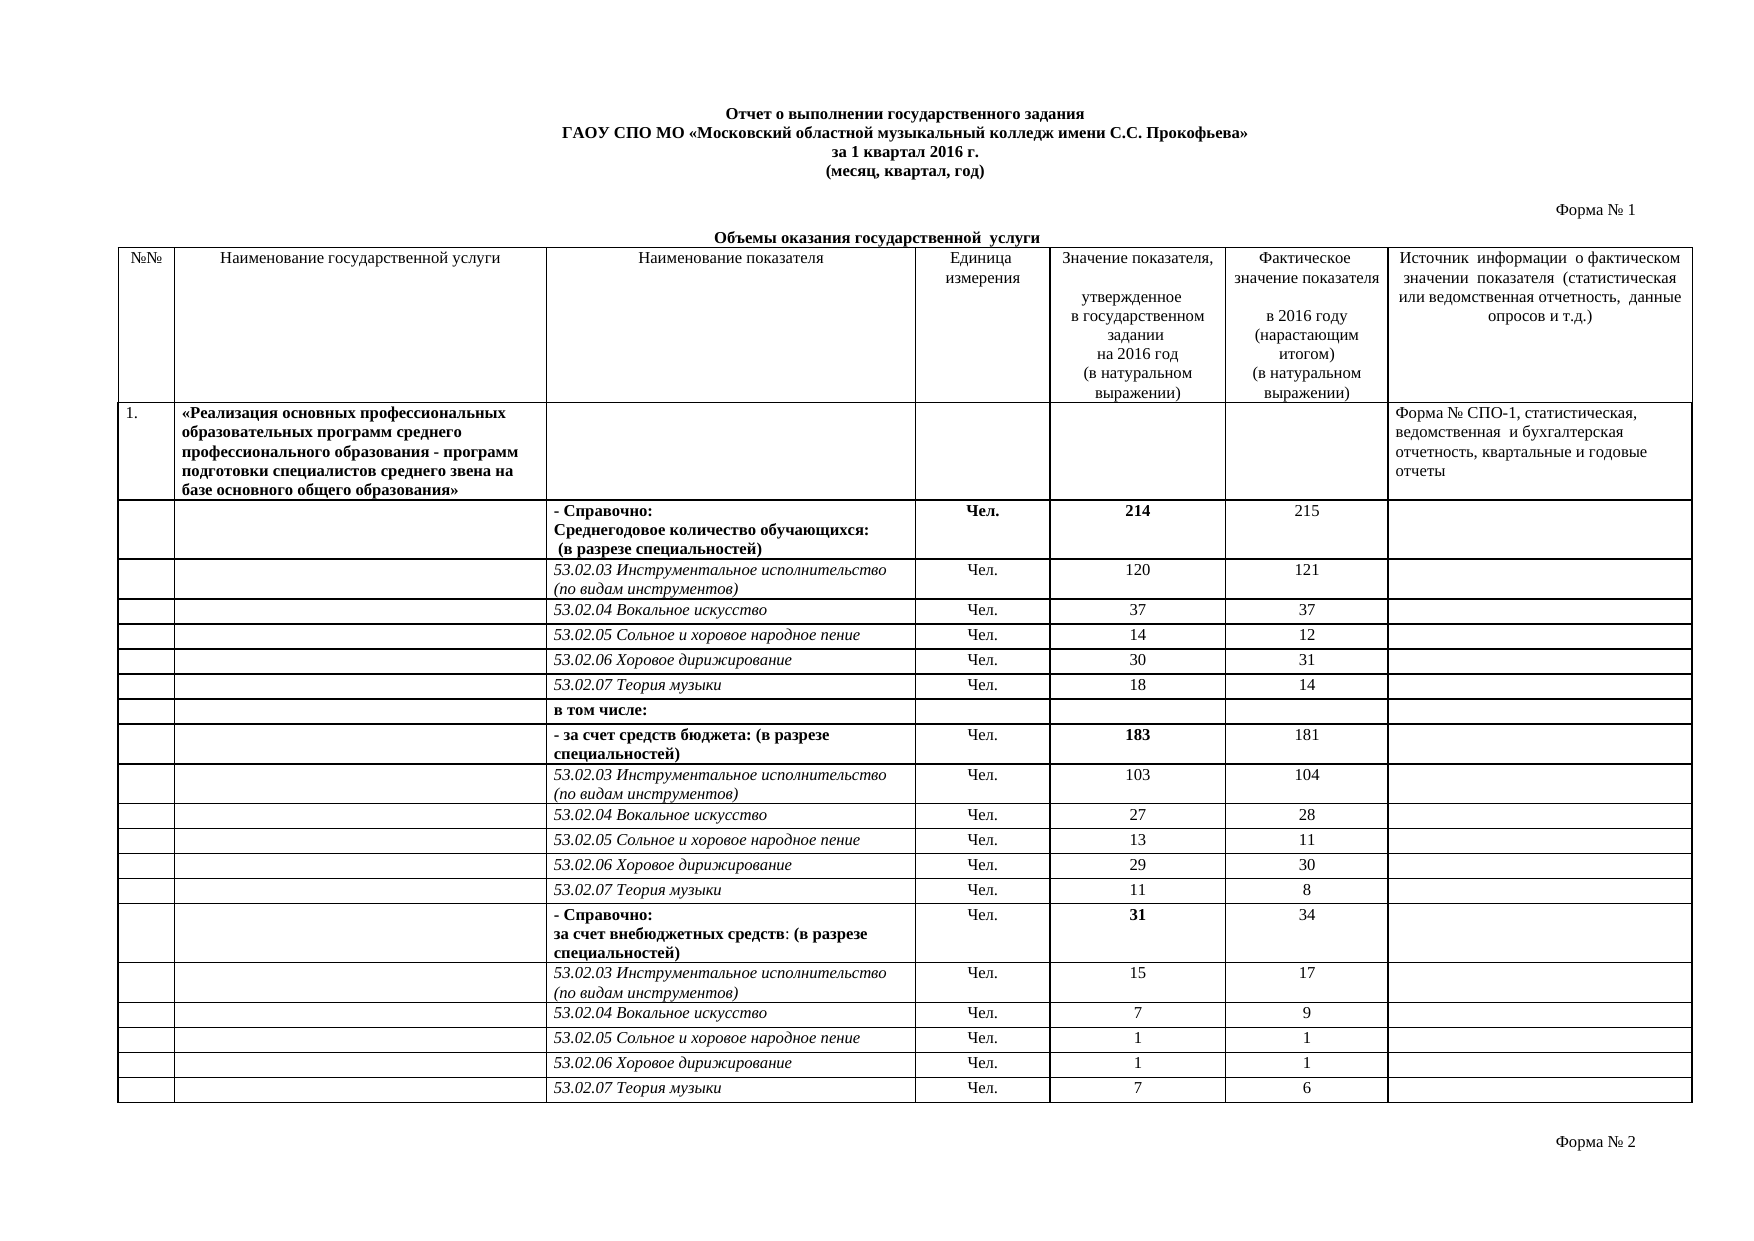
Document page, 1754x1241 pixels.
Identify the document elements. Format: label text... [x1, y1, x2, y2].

table_cell [175, 560, 546, 598]
table_cell [119, 963, 174, 1002]
table_cell [175, 700, 546, 723]
table_cell [119, 1028, 174, 1052]
table_cell в том числе: [547, 700, 915, 723]
table_cell [916, 700, 1049, 723]
table_cell [175, 600, 546, 623]
table_cell Чел. [916, 879, 1049, 903]
table_cell [175, 854, 546, 878]
table_cell [1389, 879, 1691, 903]
table_cell [119, 725, 174, 763]
table_cell [1226, 403, 1387, 499]
table_cell Чел. [916, 675, 1049, 698]
table_cell 1 [1051, 1053, 1225, 1077]
table_cell 14 [1226, 675, 1387, 698]
table_cell [119, 904, 174, 962]
table_cell [1389, 650, 1691, 673]
table_cell 53.02.04 Вокальное искусство [547, 600, 915, 623]
table_cell Чел. [916, 501, 1049, 558]
table_cell [1389, 1053, 1691, 1077]
table_cell [1051, 700, 1225, 723]
table_header Значение показателя, утвержденное в государственном задании на 2016 год (в натуральном выражении) [1051, 248, 1225, 402]
table_cell 12 [1226, 625, 1387, 648]
table_cell 9 [1226, 1003, 1387, 1027]
table_cell Чел. [916, 560, 1049, 598]
table_header Единица измерения [916, 248, 1049, 402]
table_cell 11 [1051, 879, 1225, 903]
table_cell [916, 403, 1049, 499]
table_cell 53.02.06 Хоровое дирижирование [547, 1053, 915, 1077]
table_cell [119, 675, 174, 698]
table_cell 14 [1051, 625, 1225, 648]
table_cell 37 [1226, 600, 1387, 623]
table_cell [119, 1078, 174, 1102]
table_header Наименование государственной услуги [175, 248, 546, 402]
table_cell [175, 1028, 546, 1052]
table_cell 181 [1226, 725, 1387, 763]
table_cell [1389, 700, 1691, 723]
table_cell 53.02.07 Теория музыки [547, 675, 915, 698]
table_cell 29 [1051, 854, 1225, 878]
table_cell 37 [1051, 600, 1225, 623]
table_cell [1389, 829, 1691, 853]
table_cell [1389, 963, 1691, 1002]
table_cell 53.02.06 Хоровое дирижирование [547, 650, 915, 673]
table_header Фактическое значение показателя в 2016 году (нарастающим итогом) (в натуральном выражении) [1226, 248, 1387, 402]
table_cell [1389, 675, 1691, 698]
table_cell [175, 625, 546, 648]
table_cell 120 [1051, 560, 1225, 598]
text Форма № 2 [118, 1132, 1636, 1151]
table_cell 30 [1226, 854, 1387, 878]
table_cell 214 [1051, 501, 1225, 558]
table_cell [1389, 1028, 1691, 1052]
table_cell 104 [1226, 765, 1387, 803]
table_cell [119, 854, 174, 878]
table_cell 1 [1226, 1053, 1387, 1077]
table_cell 15 [1051, 963, 1225, 1002]
table_cell [175, 1003, 546, 1027]
table_cell Чел. [916, 829, 1049, 853]
table_cell Чел. [916, 1078, 1049, 1102]
table_cell [119, 625, 174, 648]
table_cell [175, 1053, 546, 1077]
table_cell 215 [1226, 501, 1387, 558]
table_header Источник информации о фактическом значении показателя (статистическая или ведомственная отчетность, данные опросов и т.д.) [1389, 248, 1692, 402]
table_cell 13 [1051, 829, 1225, 853]
table_cell [175, 804, 546, 828]
table_cell [1389, 1078, 1691, 1102]
table_cell - за счет средств бюджета: (в разрезе специальностей) [547, 725, 915, 763]
table_cell [1389, 501, 1691, 558]
table_cell 8 [1226, 879, 1387, 903]
table_cell [119, 1053, 174, 1077]
table_cell 53.02.04 Вокальное искусство [547, 804, 915, 828]
table_cell [1389, 765, 1691, 803]
table_cell [175, 725, 546, 763]
table_cell [1389, 600, 1691, 623]
table_cell [175, 879, 546, 903]
table_cell 6 [1226, 1078, 1387, 1102]
text Отчет о выполнении государственного задания [118, 103, 1636, 123]
table_cell 28 [1226, 804, 1387, 828]
table_cell [119, 600, 174, 623]
table_cell [119, 1003, 174, 1027]
table_cell [119, 501, 174, 558]
table_cell 31 [1051, 904, 1225, 962]
table_cell Чел. [916, 600, 1049, 623]
table_cell 7 [1051, 1078, 1225, 1102]
table_cell 34 [1226, 904, 1387, 962]
text за 1 квартал 2016 г. [118, 142, 1636, 161]
table_cell Чел. [916, 1003, 1049, 1027]
table_cell 1 [1226, 1028, 1387, 1052]
table_cell 53.02.03 Инструментальное исполнительство (по видам инструментов) [547, 963, 915, 1002]
table_cell [175, 765, 546, 803]
table_cell [119, 804, 174, 828]
table_cell 53.02.03 Инструментальное исполнительство (по видам инструментов) [547, 765, 915, 803]
table_cell - Справочно: за счет внебюджетных средств: (в разрезе специальностей) [547, 904, 915, 962]
table_cell [1389, 904, 1691, 962]
table_cell 1 [1051, 1028, 1225, 1052]
table_cell Чел. [916, 1028, 1049, 1052]
table_cell [119, 879, 174, 903]
table_cell 53.02.05 Сольное и хоровое народное пение [547, 625, 915, 648]
table_cell Чел. [916, 725, 1049, 763]
text ГАОУ СПО МО «Московский областной музыкальный колледж имени С.С. Прокофьева» [118, 123, 1636, 142]
table_cell 53.02.04 Вокальное искусство [547, 1003, 915, 1027]
table_cell [1226, 700, 1387, 723]
table_cell 7 [1051, 1003, 1225, 1027]
table_cell 53.02.06 Хоровое дирижирование [547, 854, 915, 878]
table_cell 53.02.03 Инструментальное исполнительство (по видам инструментов) [547, 560, 915, 598]
table_cell [1389, 725, 1691, 763]
table_cell 31 [1226, 650, 1387, 673]
table_cell [1389, 854, 1691, 878]
table_cell 183 [1051, 725, 1225, 763]
table_cell [1389, 1003, 1691, 1027]
table_cell Чел. [916, 963, 1049, 1002]
table_cell [1389, 560, 1691, 598]
table_cell Форма № СПО-1, статистическая, ведомственная и бухгалтерская отчетность, квартальные и годовые отчеты [1389, 403, 1691, 499]
table_cell [175, 829, 546, 853]
table_header №№ [119, 248, 174, 402]
table_cell 17 [1226, 963, 1387, 1002]
table_cell 53.02.05 Сольное и хоровое народное пение [547, 1028, 915, 1052]
table_cell 53.02.05 Сольное и хоровое народное пение [547, 829, 915, 853]
table_cell 103 [1051, 765, 1225, 803]
table_cell [119, 700, 174, 723]
table_cell [175, 1078, 546, 1102]
table_cell 30 [1051, 650, 1225, 673]
table_cell [175, 501, 546, 558]
table_cell [119, 560, 174, 598]
table_cell Чел. [916, 854, 1049, 878]
table_cell 1. [119, 403, 174, 499]
text Объемы оказания государственной услуги [118, 228, 1636, 247]
table_cell «Реализация основных профессиональных образовательных программ среднего профессионального образования - программ подготовки специалистов среднего звена на базе основного общего образования» [175, 403, 546, 499]
table_cell 53.02.07 Теория музыки [547, 1078, 915, 1102]
table_cell Чел. [916, 765, 1049, 803]
table_cell [175, 650, 546, 673]
table_cell [119, 829, 174, 853]
table_cell Чел. [916, 1053, 1049, 1077]
table_cell 18 [1051, 675, 1225, 698]
text Форма № 1 [118, 199, 1636, 218]
text (месяц, квартал, год) [118, 161, 1636, 180]
table_cell [1389, 804, 1691, 828]
table_cell [175, 963, 546, 1002]
table_cell [175, 675, 546, 698]
table_header Наименование показателя [547, 248, 915, 402]
table_cell Чел. [916, 804, 1049, 828]
table_cell Чел. [916, 625, 1049, 648]
table_cell [119, 765, 174, 803]
table_cell 121 [1226, 560, 1387, 598]
table_cell [547, 403, 915, 499]
table_cell 53.02.07 Теория музыки [547, 879, 915, 903]
table_cell - Справочно: Среднегодовое количество обучающихся: (в разрезе специальностей) [547, 501, 915, 558]
table_cell [1389, 625, 1691, 648]
table_cell Чел. [916, 904, 1049, 962]
table_cell 27 [1051, 804, 1225, 828]
table_cell Чел. [916, 650, 1049, 673]
table_cell [175, 904, 546, 962]
table_cell [1051, 403, 1225, 499]
table_cell [119, 650, 174, 673]
table_cell 11 [1226, 829, 1387, 853]
